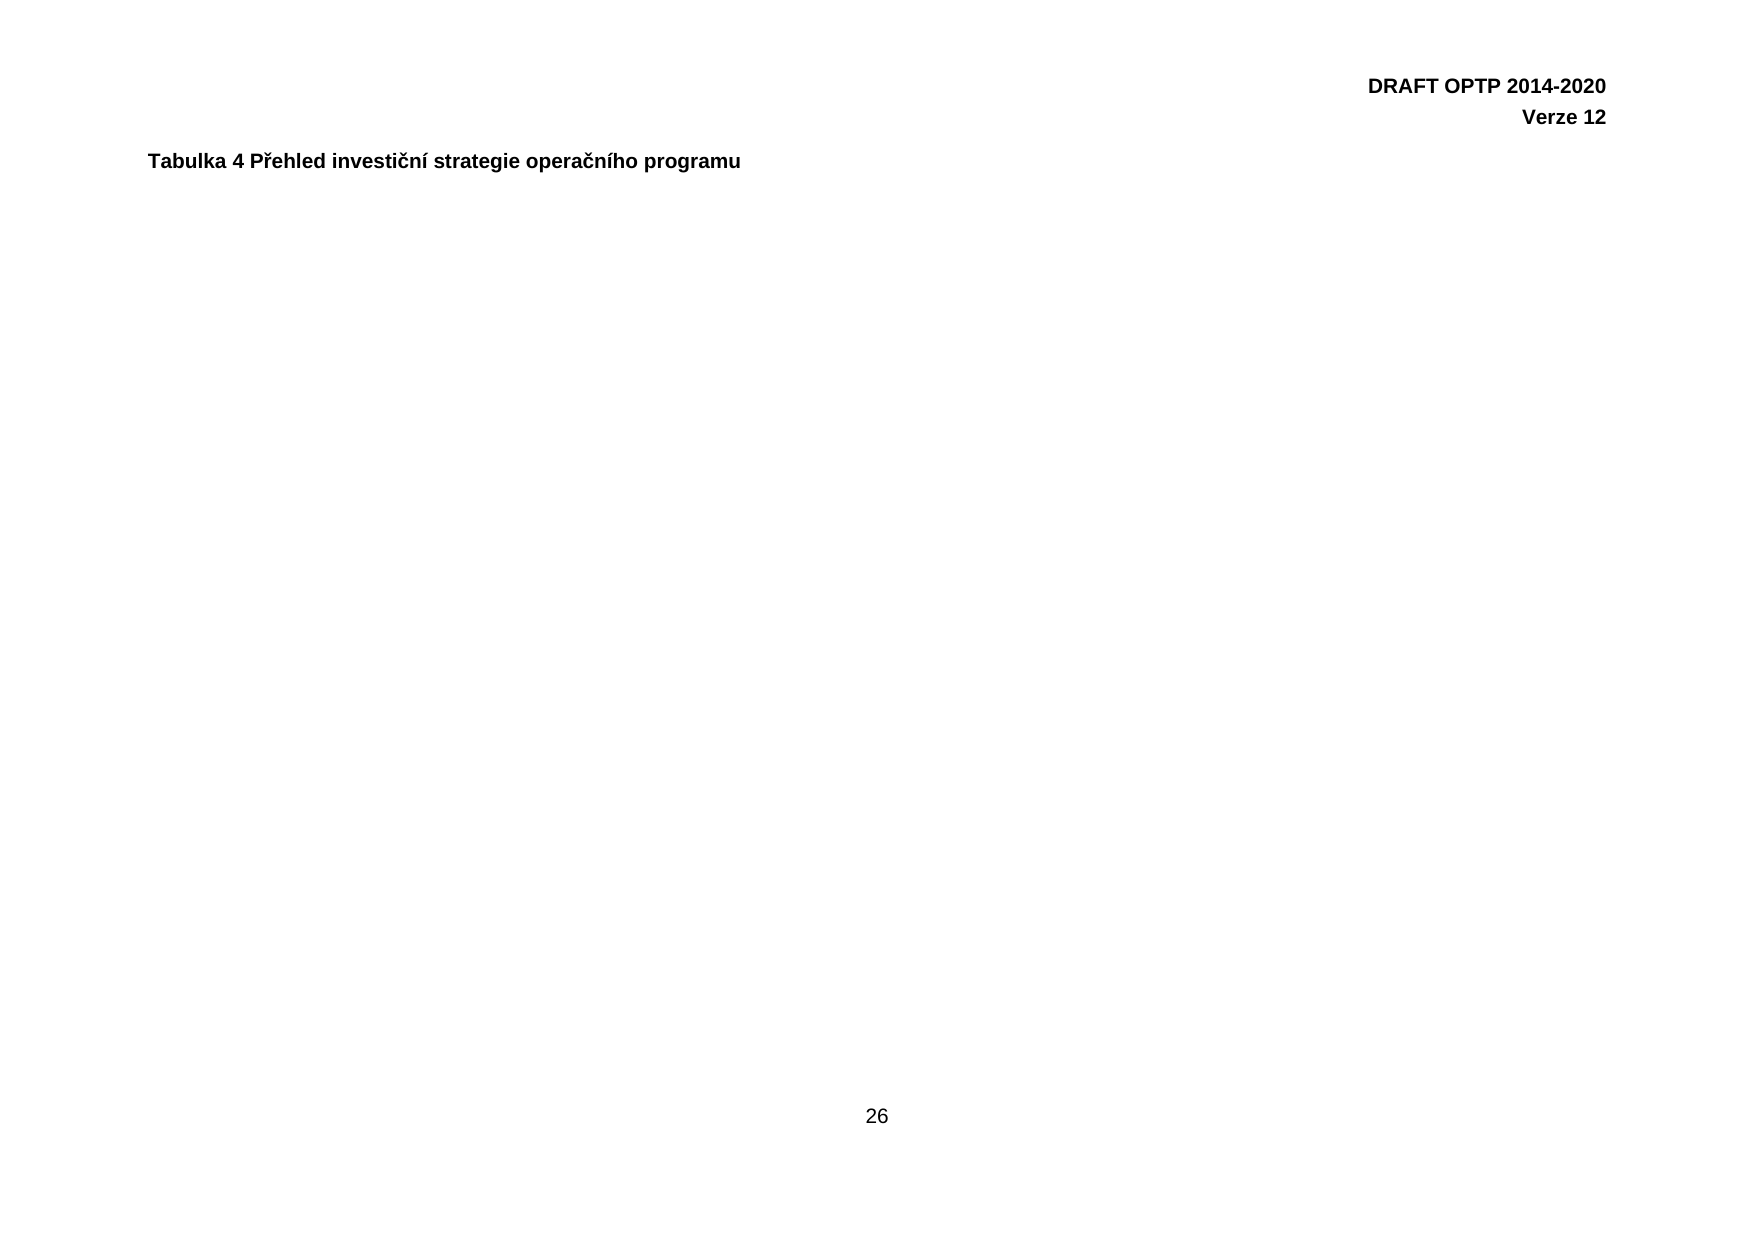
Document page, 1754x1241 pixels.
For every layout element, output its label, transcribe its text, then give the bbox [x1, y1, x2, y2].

text Tabulka 4 Přehled investiční strategie operačního programu [148, 148, 1606, 172]
